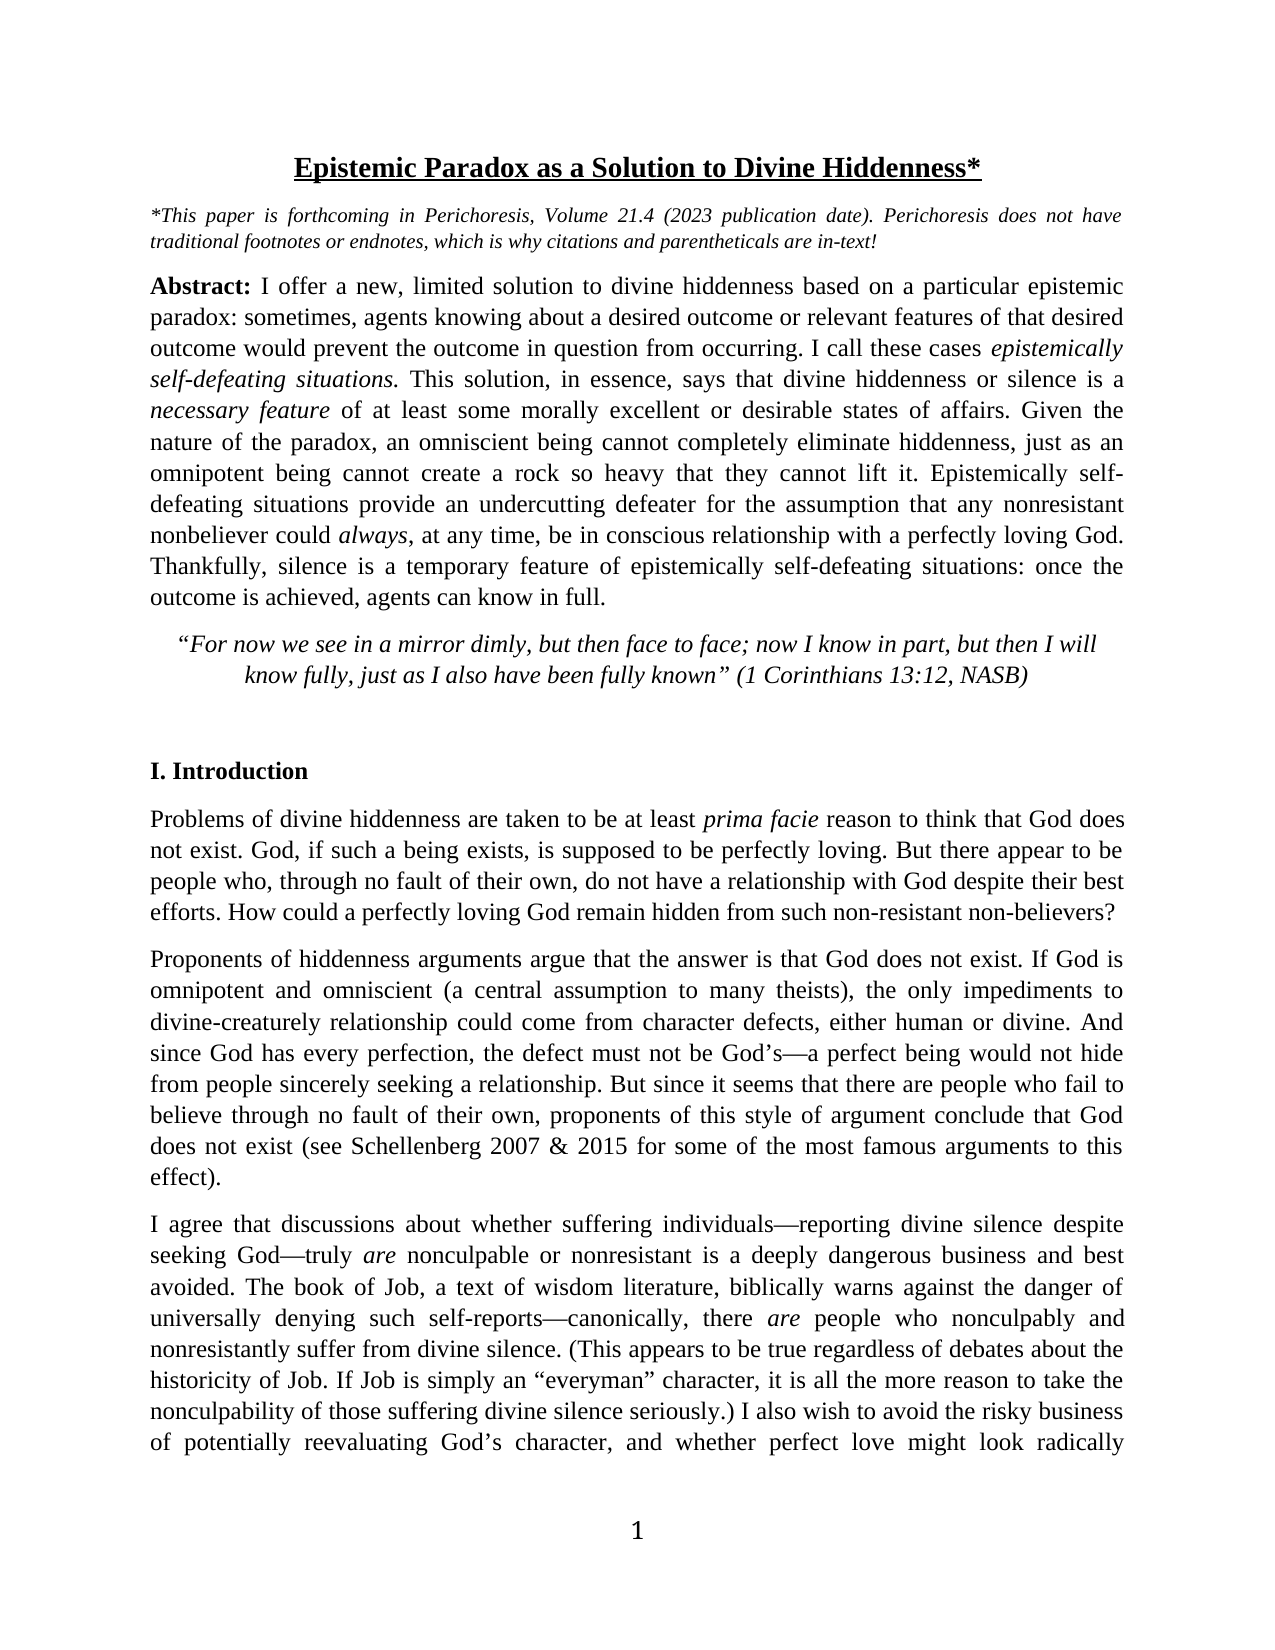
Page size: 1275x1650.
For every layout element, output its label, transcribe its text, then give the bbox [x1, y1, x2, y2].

text Problems of divine hiddenness are taken to be at least prima facie reason to think that God does not exist. God, if such a being exists, is supposed to be perfectly loving. But there appear to be people who, through no fault of their own, do not have a relationship with God despite their best efforts. How could a perfectly loving God remain hidden from such non-resistant non-believers? [150, 804, 1125, 926]
text Abstract: I offer a new, limited solution to divine hiddenness based on a particular epistemic paradox: sometimes, agents knowing about a desired outcome or relevant features of that desired outcome would prevent the outcome in question from occurring. I call these cases epistemically self-defeating situations. This solution, in essence, says that divine hiddenness or silence is a necessary feature of at least some morally excellent or desirable states of affairs. Given the nature of the paradox, an omniscient being cannot completely eliminate hiddenness, just as an omnipotent being cannot create a rock so heavy that they cannot lift it. Epistemically self-defeating situations provide an undercutting defeater for the assumption that any nonresistant nonbeliever could always, at any time, be in conscious relationship with a perfectly loving God. Thankfully, silence is a temporary feature of epistemically self-defeating situations: once the outcome is achieved, agents can know in full. [150, 271, 1125, 611]
text “For now we see in a mirror dimly, but then face to face; now I know in part, but then I will know fully, just as I also have been fully known” (1 Corinthians 13:12, NASB) [150, 629, 1125, 689]
text *This paper is forthcoming in Perichoresis, Volume 21.4 (2023 publication date). Perichoresis does not have traditional footnotes or endnotes, which is why citations and parentheticals are in-text! [150, 203, 1125, 253]
text Proponents of hiddenness arguments argue that the answer is that God does not exist. If God is omnipotent and omniscient (a central assumption to many theists), the only impediments to divine-creaturely relationship could come from character defects, either human or divine. And since God has every perfection, the defect must not be God’s—a perfect being would not hide from people sincerely seeking a relationship. But since it seems that there are people who fail to believe through no fault of their own, proponents of this style of argument conclude that God does not exist (see Schellenberg 2007 & 2015 for some of the most famous arguments to this effect). [150, 944, 1125, 1191]
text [150, 1209, 1125, 1456]
text I. Introduction [150, 756, 1125, 785]
text Epistemic Paradox as a Solution to Divine Hiddenness* [150, 150, 1125, 183]
